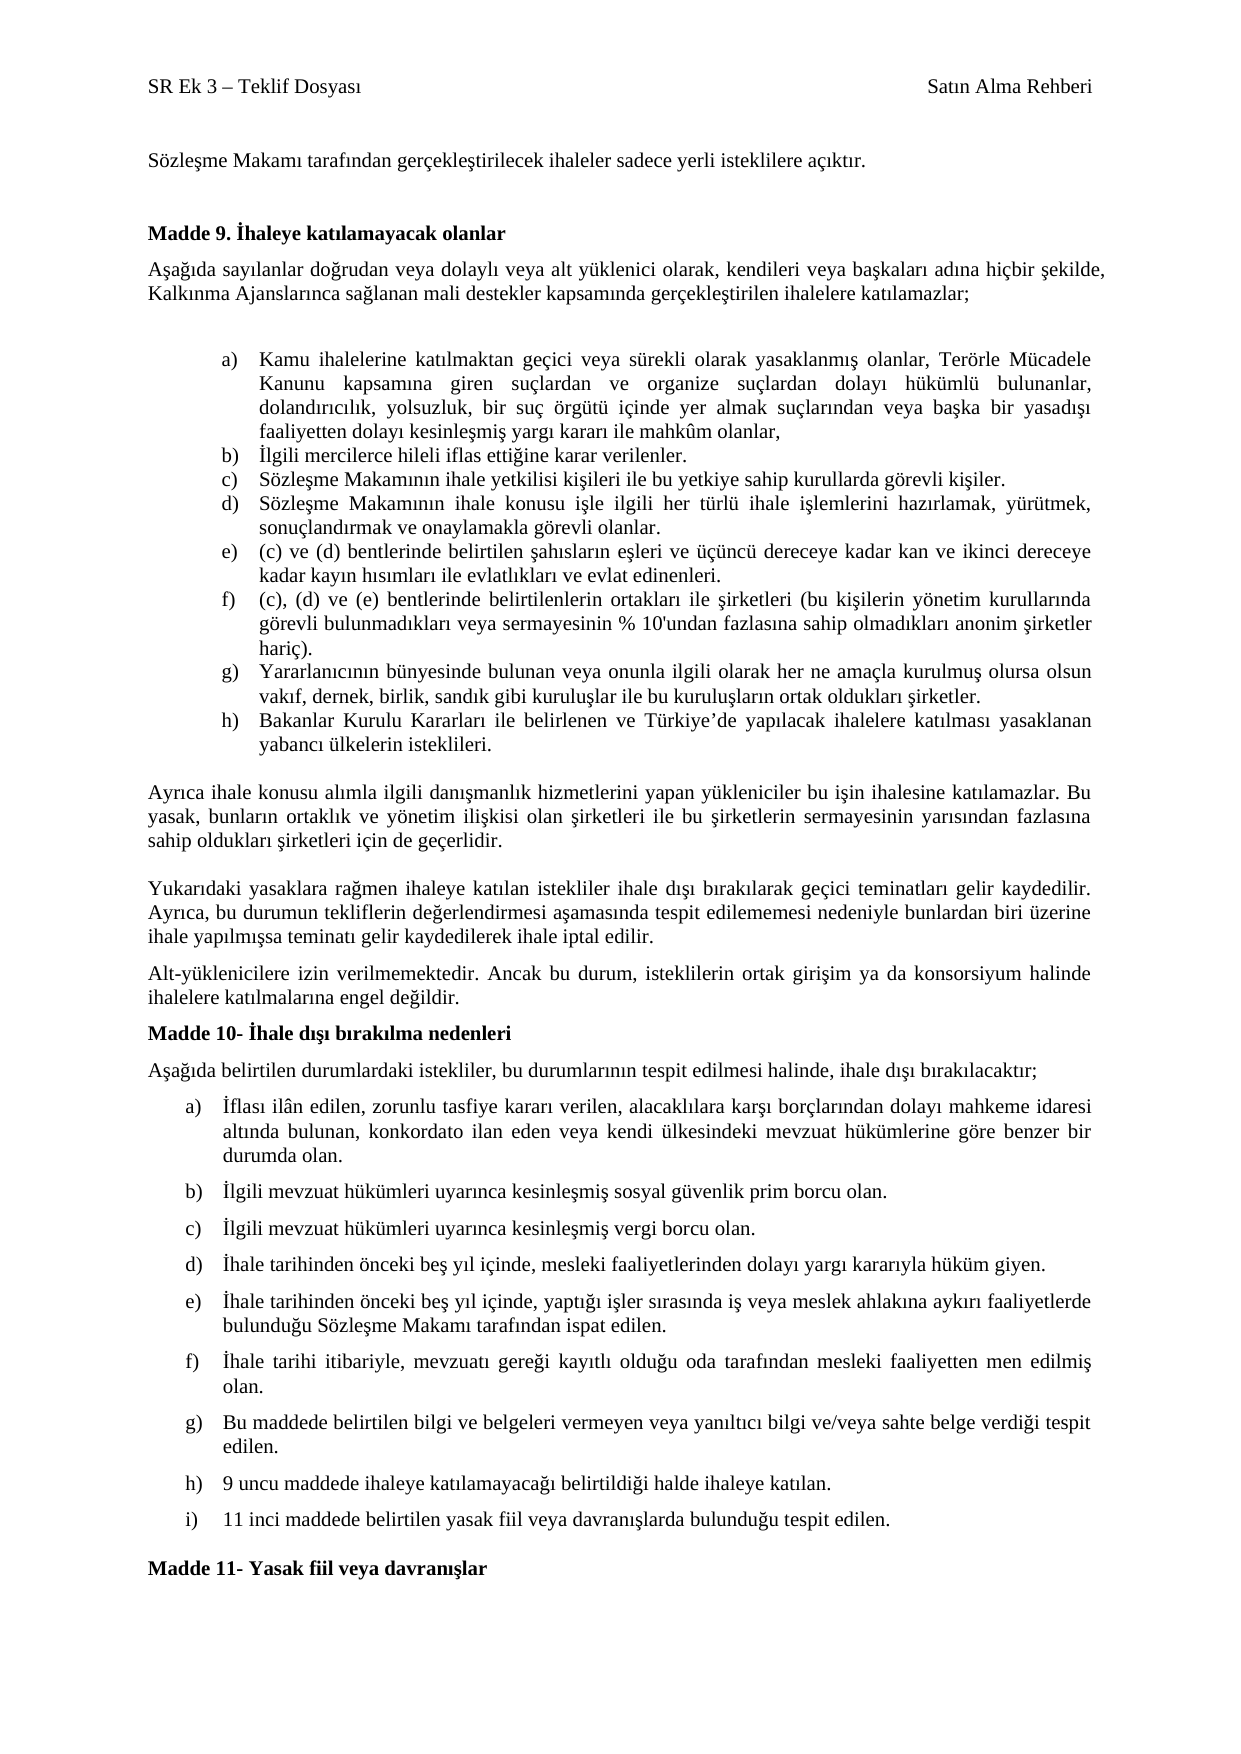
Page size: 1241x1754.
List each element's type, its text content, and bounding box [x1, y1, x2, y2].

text Aşağıda belirtilen durumlardaki istekliler, bu durumlarının tespit edilmesi halinde, ihale dışı bırakılacaktır; [148, 1058, 1093, 1082]
text Alt-yüklenicilere izin verilmemektedir. Ancak bu durum, isteklilerin ortak girişim ya da konsorsiyum halinde ihalelere katılmalarına engel değildir. [148, 961, 1093, 1009]
text Yukarıdaki yasaklara rağmen ihaleye katılan istekliler ihale dışı bırakılarak geçici teminatları gelir kaydedilir. Ayrıca, bu durumun tekliflerin değerlendirmesi aşamasında tespit edilememesi nedeniyle bunlardan biri üzerine ihale yapılmışsa teminatı gelir kaydedilerek ihale iptal edilir. [148, 876, 1093, 948]
text Madde 9. İhaleye katılamayacak olanlar [148, 221, 1107, 245]
text Ayrıca ihale konusu alımla ilgili danışmanlık hizmetlerini yapan yükleniciler bu işin ihalesine katılamazlar. Bu yasak, bunların ortaklık ve yönetim ilişkisi olan şirketleri ile bu şirketlerin sermayesinin yarısından fazlasına sahip oldukları şirketleri için de geçerlidir. [148, 780, 1093, 852]
text Sözleşme Makamı tarafından gerçekleştirilecek ihaleler sadece yerli isteklilere açıktır. [148, 148, 1130, 172]
list 11 inci maddede belirtilen yasak fiil veya davranışlarda bulunduğu tespit edilen. [185, 1507, 1093, 1531]
list (c) ve (d) bentlerinde belirtilen şahısların eşleri ve üçüncü dereceye kadar kan ve ikinci dereceye kadar kayın hısımları ile evlatlıkları ve evlat edinenleri. [221, 539, 1093, 587]
list İlgili mevzuat hükümleri uyarınca kesinleşmiş vergi borcu olan. [185, 1216, 1093, 1240]
text Madde 11- Yasak fiil veya davranışlar [148, 1555, 1093, 1579]
list Sözleşme Makamının ihale konusu işle ilgili her türlü ihale işlemlerini hazırlamak, yürütmek, sonuçlandırmak ve onaylamakla görevli olanlar. [221, 491, 1093, 539]
list Sözleşme Makamının ihale yetkilisi kişileri ile bu yetkiye sahip kurullarda görevli kişiler. [221, 467, 1093, 491]
list (c), (d) ve (e) bentlerinde belirtilenlerin ortakları ile şirketleri (bu kişilerin yönetim kurullarında görevli bulunmadıkları veya sermayesinin % 10'undan fazlasına sahip olmadıkları anonim şirketler hariç). [221, 587, 1093, 659]
list İhale tarihinden önceki beş yıl içinde, yaptığı işler sırasında iş veya meslek ahlakına aykırı faaliyetlerde bulunduğu Sözleşme Makamı tarafından ispat edilen. [185, 1289, 1093, 1337]
list Bakanlar Kurulu Kararları ile belirlenen ve Türkiye’de yapılacak ihalelere katılması yasaklanan yabancı ülkelerin isteklileri. [221, 708, 1093, 756]
list İlgili mercilerce hileli iflas ettiğine karar verilenler. [221, 443, 1093, 467]
list İhale tarihinden önceki beş yıl içinde, mesleki faaliyetlerinden dolayı yargı kararıyla hüküm giyen. [185, 1252, 1093, 1276]
list Bu maddede belirtilen bilgi ve belgeleri vermeyen veya yanıltıcı bilgi ve/veya sahte belge verdiği tespit edilen. [185, 1410, 1093, 1458]
list İflası ilân edilen, zorunlu tasfiye kararı verilen, alacaklılara karşı borçlarından dolayı mahkeme idaresi altında bulunan, konkordato ilan eden veya kendi ülkesindeki mevzuat hükümlerine göre benzer bir durumda olan. [185, 1094, 1093, 1167]
list Kamu ihalelerine katılmaktan geçici veya sürekli olarak yasaklanmış olanlar, Terörle Mücadele Kanunu kapsamına giren suçlardan ve organize suçlardan dolayı hükümlü bulunanlar, dolandırıcılık, yolsuzluk, bir suç örgütü içinde yer almak suçlarından veya başka bir yasadışı faaliyetten dolayı kesinleşmiş yargı kararı ile mahkûm olanlar, [221, 347, 1093, 443]
list Yararlanıcının bünyesinde bulunan veya onunla ilgili olarak her ne amaçla kurulmuş olursa olsun vakıf, dernek, birlik, sandık gibi kuruluşlar ile bu kuruluşların ortak oldukları şirketler. [221, 659, 1093, 708]
list İlgili mevzuat hükümleri uyarınca kesinleşmiş sosyal güvenlik prim borcu olan. [185, 1179, 1093, 1203]
list İhale tarihi itibariyle, mevzuatı gereği kayıtlı olduğu oda tarafından mesleki faaliyetten men edilmiş olan. [185, 1349, 1093, 1398]
text Aşağıda sayılanlar doğrudan veya dolaylı veya alt yüklenici olarak, kendileri veya başkaları adına hiçbir şekilde, Kalkınma Ajanslarınca sağlanan mali destekler kapsamında gerçekleştirilen ihalelere katılamazlar; [148, 257, 1107, 305]
list 9 uncu maddede ihaleye katılamayacağı belirtildiği halde ihaleye katılan. [185, 1471, 1093, 1495]
text Madde 10- İhale dışı bırakılma nedenleri [148, 1021, 1093, 1045]
